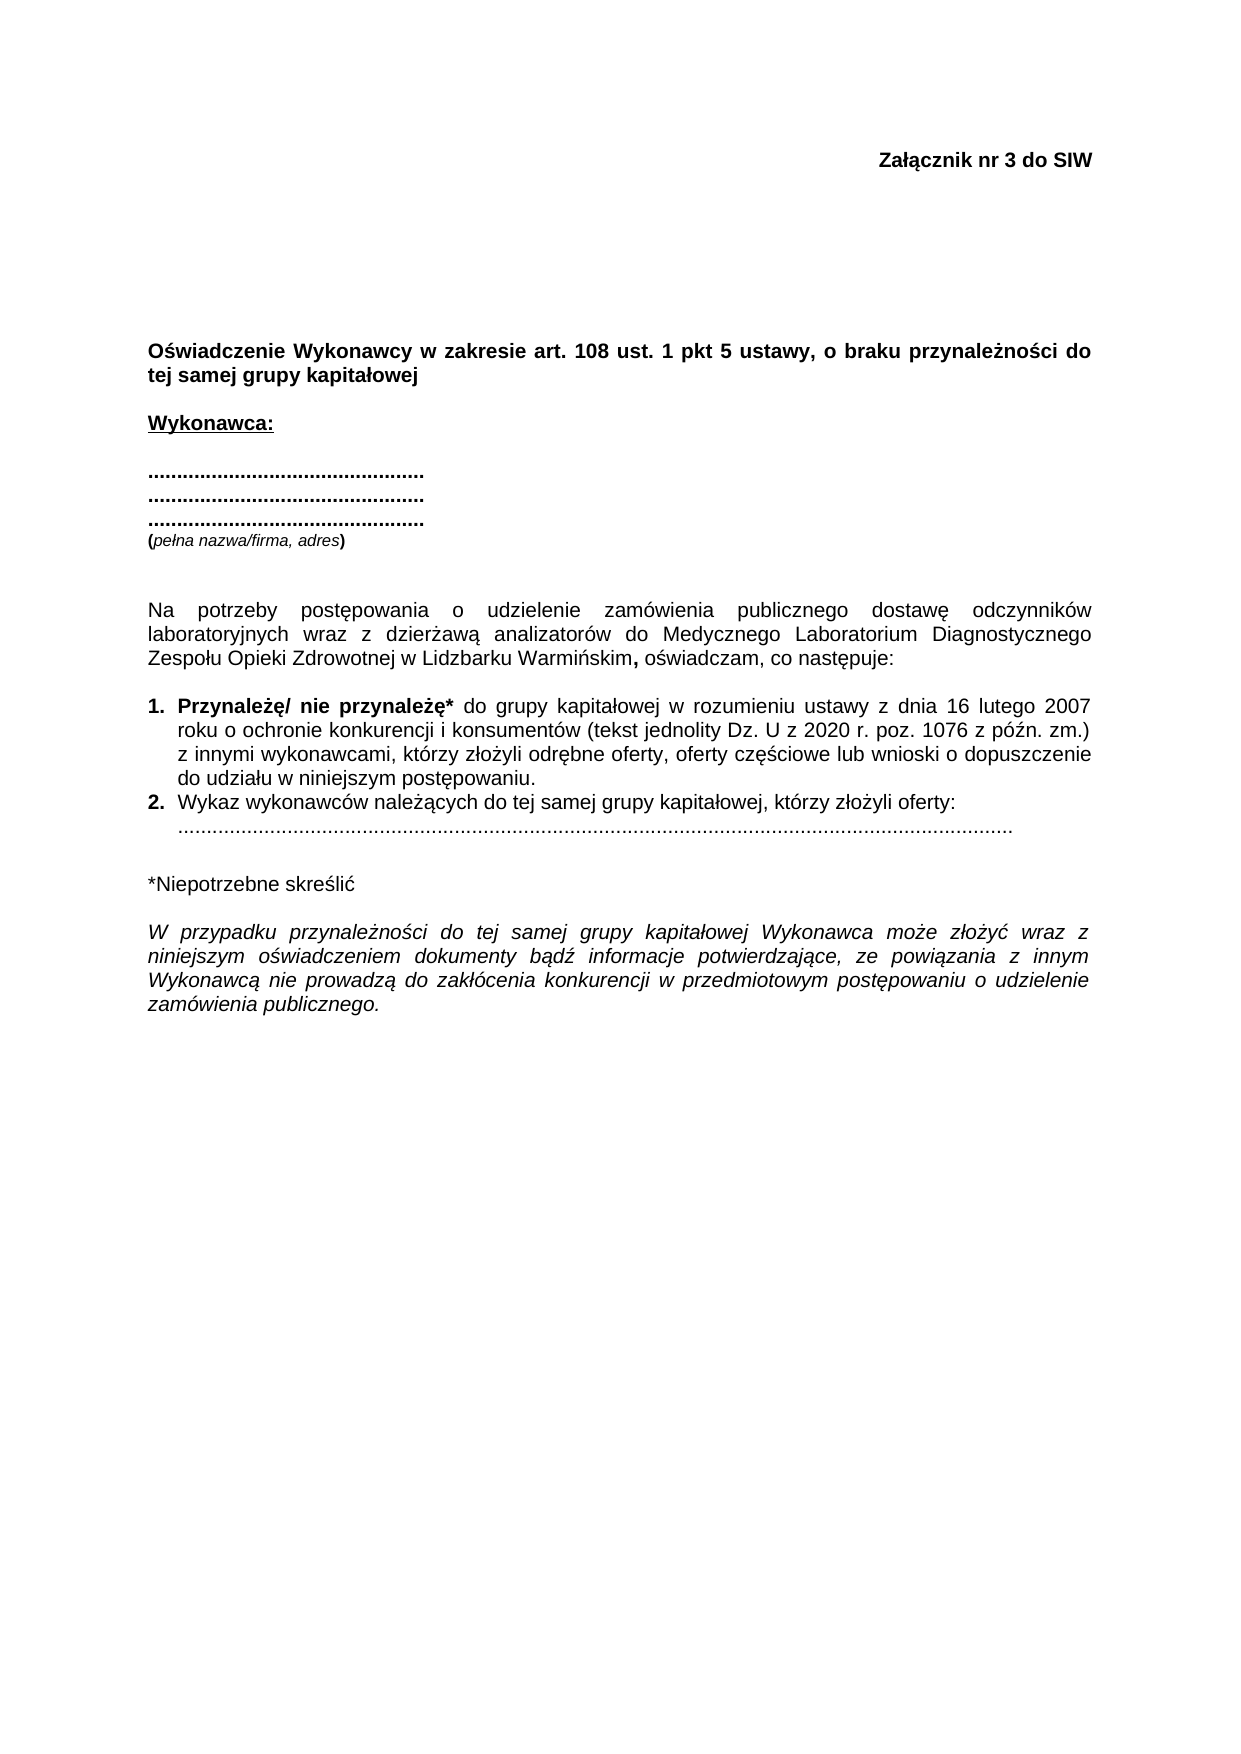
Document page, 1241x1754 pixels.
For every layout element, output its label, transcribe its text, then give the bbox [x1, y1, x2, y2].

text (pełna nazwa/firma, adres) [148, 531, 1092, 550]
text Załącznik nr 3 do SIW [148, 148, 1092, 172]
text Oświadczenie Wykonawcy w zakresie art. 108 ust. 1 pkt 5 ustawy, o braku przynależności do tej samej grupy kapitałowej [148, 339, 1092, 387]
list Wykaz wykonawców należących do tej samej grupy kapitałowej, którzy złożyli oferty: [148, 790, 1092, 814]
text ................................................................................................................................................. [177, 814, 1092, 838]
text Wykonawca: [148, 411, 1092, 435]
text ................................................ [148, 483, 1092, 507]
text ................................................ [148, 507, 1092, 531]
text ................................................ [148, 459, 1092, 483]
text W przypadku przynależności do tej samej grupy kapitałowej Wykonawca może złożyć wraz z niniejszym oświadczeniem dokumenty bądź informacje potwierdzające, ze powiązania z innym Wykonawcą nie prowadzą do zakłócenia konkurencji w przedmiotowym postępowaniu o udzielenie zamówienia publicznego. [148, 920, 1092, 1016]
text Na potrzeby postępowania o udzielenie zamówienia publicznego dostawę odczynników laboratoryjnych wraz z dzierżawą analizatorów do Medycznego Laboratorium Diagnostycznego Zespołu Opieki Zdrowotnej w Lidzbarku Warmińskim, oświadczam, co następuje: [148, 598, 1092, 670]
list Przynależę/ nie przynależę* do grupy kapitałowej w rozumieniu ustawy z dnia 16 lutego 2007 roku o ochronie konkurencji i konsumentów (tekst jednolity Dz. U z 2020 r. poz. 1076 z późn. zm.) z innymi wykonawcami, którzy złożyli odrębne oferty, oferty częściowe lub wnioski o dopuszczenie do udziału w niniejszym postępowaniu. [148, 694, 1092, 790]
text *Niepotrzebne skreślić [148, 872, 1092, 896]
